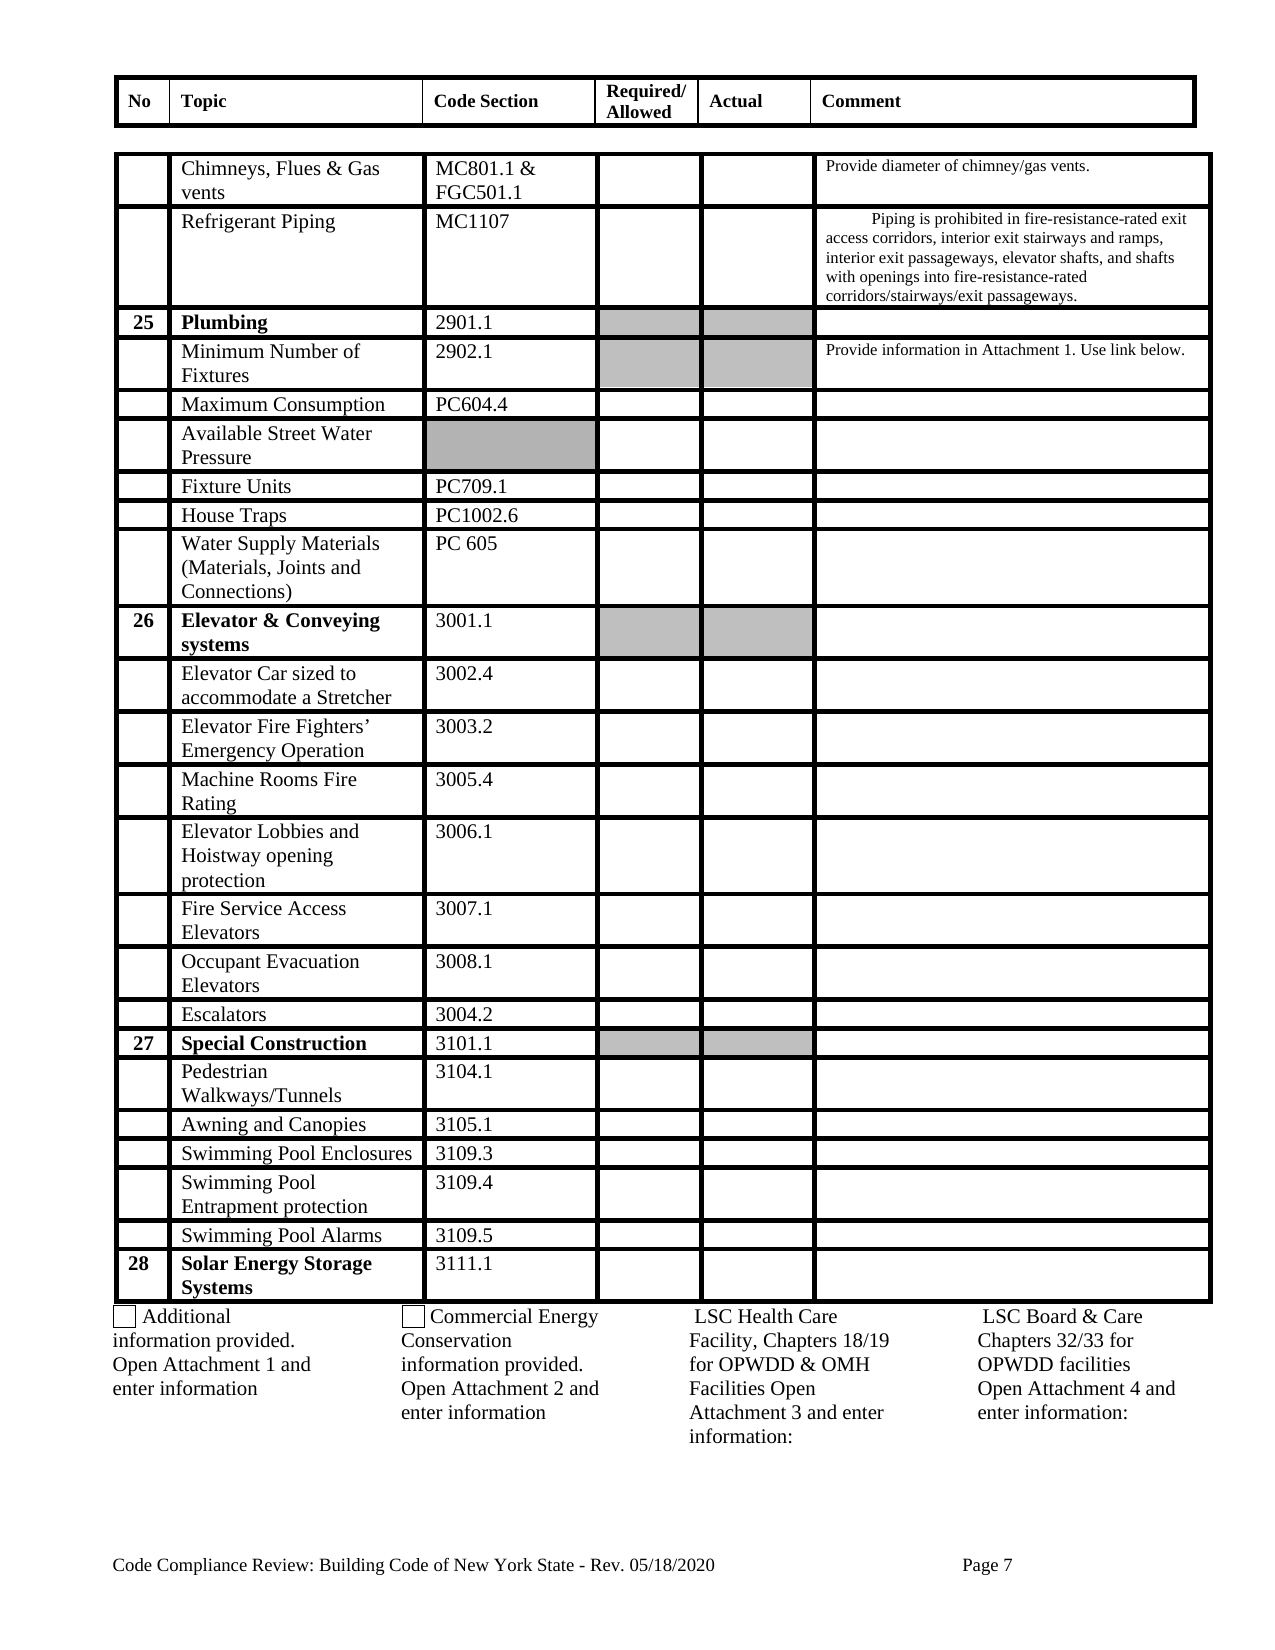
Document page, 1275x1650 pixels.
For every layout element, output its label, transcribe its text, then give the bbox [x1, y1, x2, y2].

table_cell [119, 421, 167, 469]
table_cell 3008.1 [427, 949, 595, 997]
table_cell 3005.4 [427, 767, 595, 815]
table_cell [704, 310, 812, 335]
table_cell [817, 1112, 1208, 1136]
table_cell [817, 1002, 1208, 1026]
table_cell [817, 767, 1208, 815]
table_cell [600, 392, 699, 416]
table_cell [600, 661, 699, 709]
table_cell Chimneys, Flues & Gas vents [172, 156, 422, 204]
table_cell [704, 949, 812, 997]
table_cell [600, 820, 699, 892]
table_cell [704, 608, 812, 656]
table_cell PC1002.6 [427, 503, 595, 527]
table_cell [600, 1223, 699, 1247]
text Open Attachment 4 and enter information: [977, 1376, 1191, 1424]
table_cell [817, 820, 1208, 892]
table_cell [600, 310, 699, 335]
table_cell Swimming Pool Enclosures [172, 1141, 422, 1165]
table_cell [600, 531, 699, 603]
table_cell [119, 156, 167, 204]
table_cell [427, 421, 595, 469]
table_cell [704, 1060, 812, 1107]
table_cell 3004.2 [427, 1002, 595, 1026]
table_cell 3109.3 [427, 1141, 595, 1165]
table_cell [119, 767, 167, 815]
table_cell [119, 820, 167, 892]
text Open Attachment 2 and enter information LSC Health Care Facility, Chapters 18/19 for OPWDD & OMH Facilities Open Attachment 3 and enter information: LSC Board & Care [401, 1376, 614, 1424]
table_cell 3002.4 [427, 661, 595, 709]
table_cell [600, 1170, 699, 1218]
text Chapters 32/33 for OPWDD facilities [977, 1328, 1191, 1376]
table_cell Plumbing [172, 310, 422, 335]
table_cell [704, 209, 812, 305]
table_cell [817, 392, 1208, 416]
table_cell 2901.1 [427, 310, 595, 335]
table_cell [119, 340, 167, 387]
table_cell [600, 1031, 699, 1055]
table_cell [119, 1223, 167, 1247]
table_cell [600, 949, 699, 997]
table_cell [600, 1002, 699, 1026]
table_cell 3006.1 [427, 820, 595, 892]
table_cell [817, 608, 1208, 656]
table_cell [704, 1112, 812, 1136]
table_cell [600, 1251, 699, 1299]
table_cell [600, 209, 699, 305]
table_cell Machine Rooms Fire Rating [172, 767, 422, 815]
table_cell [817, 1031, 1208, 1055]
table_cell [704, 1170, 812, 1218]
table_cell Swimming Pool Entrapment protection [172, 1170, 422, 1218]
table_cell Elevator Lobbies and Hoistway opening protection [172, 820, 422, 892]
table_cell [119, 1141, 167, 1165]
table_cell Refrigerant Piping [172, 209, 422, 305]
table_cell PC709.1 [427, 474, 595, 498]
table_cell [704, 421, 812, 469]
table_cell [119, 209, 167, 305]
table_cell [817, 421, 1208, 469]
table_cell [119, 714, 167, 762]
table_cell [817, 1060, 1208, 1107]
table_cell Water Supply Materials (Materials, Joints and Connections) [172, 531, 422, 603]
table_cell [600, 421, 699, 469]
table_cell [119, 1002, 167, 1026]
table_cell 3101.1 [427, 1031, 595, 1055]
table_cell [817, 896, 1208, 944]
table_cell [704, 474, 812, 498]
table_cell [817, 1251, 1208, 1299]
table_cell [704, 1251, 812, 1299]
table_cell Awning and Canopies [172, 1112, 422, 1136]
table_cell [817, 531, 1208, 603]
table_cell [704, 1002, 812, 1026]
table_cell Elevator Car sized to accommodate a Stretcher [172, 661, 422, 709]
table_cell 26 [119, 608, 167, 656]
text Commercial Energy Conservation information provided. [401, 1304, 614, 1376]
table_cell [600, 1141, 699, 1165]
table_cell [119, 392, 167, 416]
table_cell [600, 1060, 699, 1107]
table_cell [600, 714, 699, 762]
table_cell 27 [119, 1031, 167, 1055]
table_cell Elevator Fire Fighters’ Emergency Operation [172, 714, 422, 762]
table_cell [817, 474, 1208, 498]
table_cell Swimming Pool Alarms [172, 1223, 422, 1247]
table_cell [817, 714, 1208, 762]
table_cell [704, 896, 812, 944]
table_cell MC801.1 & FGC501.1 [427, 156, 595, 204]
table_cell 3105.1 [427, 1112, 595, 1136]
table_cell [817, 661, 1208, 709]
table_cell 3109.5 [427, 1223, 595, 1247]
table_cell Piping is prohibited in fire-resistance-rated exit access corridors, interior exit stairways and ramps, interior exit passageways, elevator shafts, and shafts with openings into fire-resistance-rated corridors/stairways/exit passageways. [817, 209, 1208, 305]
table_cell 3001.1 [427, 608, 595, 656]
table_cell [119, 503, 167, 527]
table_cell 3007.1 [427, 896, 595, 944]
table_cell [119, 1060, 167, 1107]
table_cell Available Street Water Pressure [172, 421, 422, 469]
table_cell [600, 503, 699, 527]
table_cell [817, 503, 1208, 527]
table_cell [119, 661, 167, 709]
table_cell [600, 608, 699, 656]
table_cell [704, 1141, 812, 1165]
table_cell [119, 949, 167, 997]
table_cell [600, 1112, 699, 1136]
table_cell [704, 661, 812, 709]
table_cell [600, 340, 699, 387]
table_cell PC 605 [427, 531, 595, 603]
text Open Attachment 1 and enter information [112, 1352, 326, 1400]
table_cell [817, 1170, 1208, 1218]
table_cell [817, 1141, 1208, 1165]
table_cell Occupant Evacuation Elevators [172, 949, 422, 997]
table_cell Escalators [172, 1002, 422, 1026]
table_cell [704, 156, 812, 204]
table_cell MC1107 [427, 209, 595, 305]
table_cell Provide information in Attachment 1. Use link below. [817, 340, 1208, 387]
table_cell [704, 820, 812, 892]
table_cell 2902.1 [427, 340, 595, 387]
table_cell 25 [119, 310, 167, 335]
table_cell [600, 896, 699, 944]
table_cell Elevator & Conveying systems [172, 608, 422, 656]
table_cell Maximum Consumption [172, 392, 422, 416]
table_cell Solar Energy Storage Systems [172, 1251, 422, 1299]
table_cell 3111.1 [427, 1251, 595, 1299]
table_cell [119, 1112, 167, 1136]
table_cell Provide diameter of chimney/gas vents. [817, 156, 1208, 204]
table_cell Fixture Units [172, 474, 422, 498]
text Additional information provided. [112, 1304, 326, 1352]
table_cell Minimum Number of Fixtures [172, 340, 422, 387]
table_cell [704, 1031, 812, 1055]
table_cell [704, 1223, 812, 1247]
table_cell [600, 474, 699, 498]
table_cell [119, 1170, 167, 1218]
table_cell [817, 949, 1208, 997]
table_cell [704, 714, 812, 762]
table_cell [704, 392, 812, 416]
table_cell [817, 1223, 1208, 1247]
table_cell Fire Service Access Elevators [172, 896, 422, 944]
table_cell [119, 896, 167, 944]
table_cell Special Construction [172, 1031, 422, 1055]
table_cell 3109.4 [427, 1170, 595, 1218]
table_cell [704, 767, 812, 815]
table_cell [600, 767, 699, 815]
table_cell [600, 156, 699, 204]
table_cell [119, 474, 167, 498]
table_cell 28 [119, 1251, 167, 1299]
table_cell House Traps [172, 503, 422, 527]
table_cell [817, 310, 1208, 335]
table_cell [704, 531, 812, 603]
table_cell PC604.4 [427, 392, 595, 416]
table_cell [119, 531, 167, 603]
table_cell Pedestrian Walkways/Tunnels [172, 1060, 422, 1107]
table_cell 3104.1 [427, 1060, 595, 1107]
table_cell 3003.2 [427, 714, 595, 762]
table_cell [704, 340, 812, 387]
table_cell [704, 503, 812, 527]
